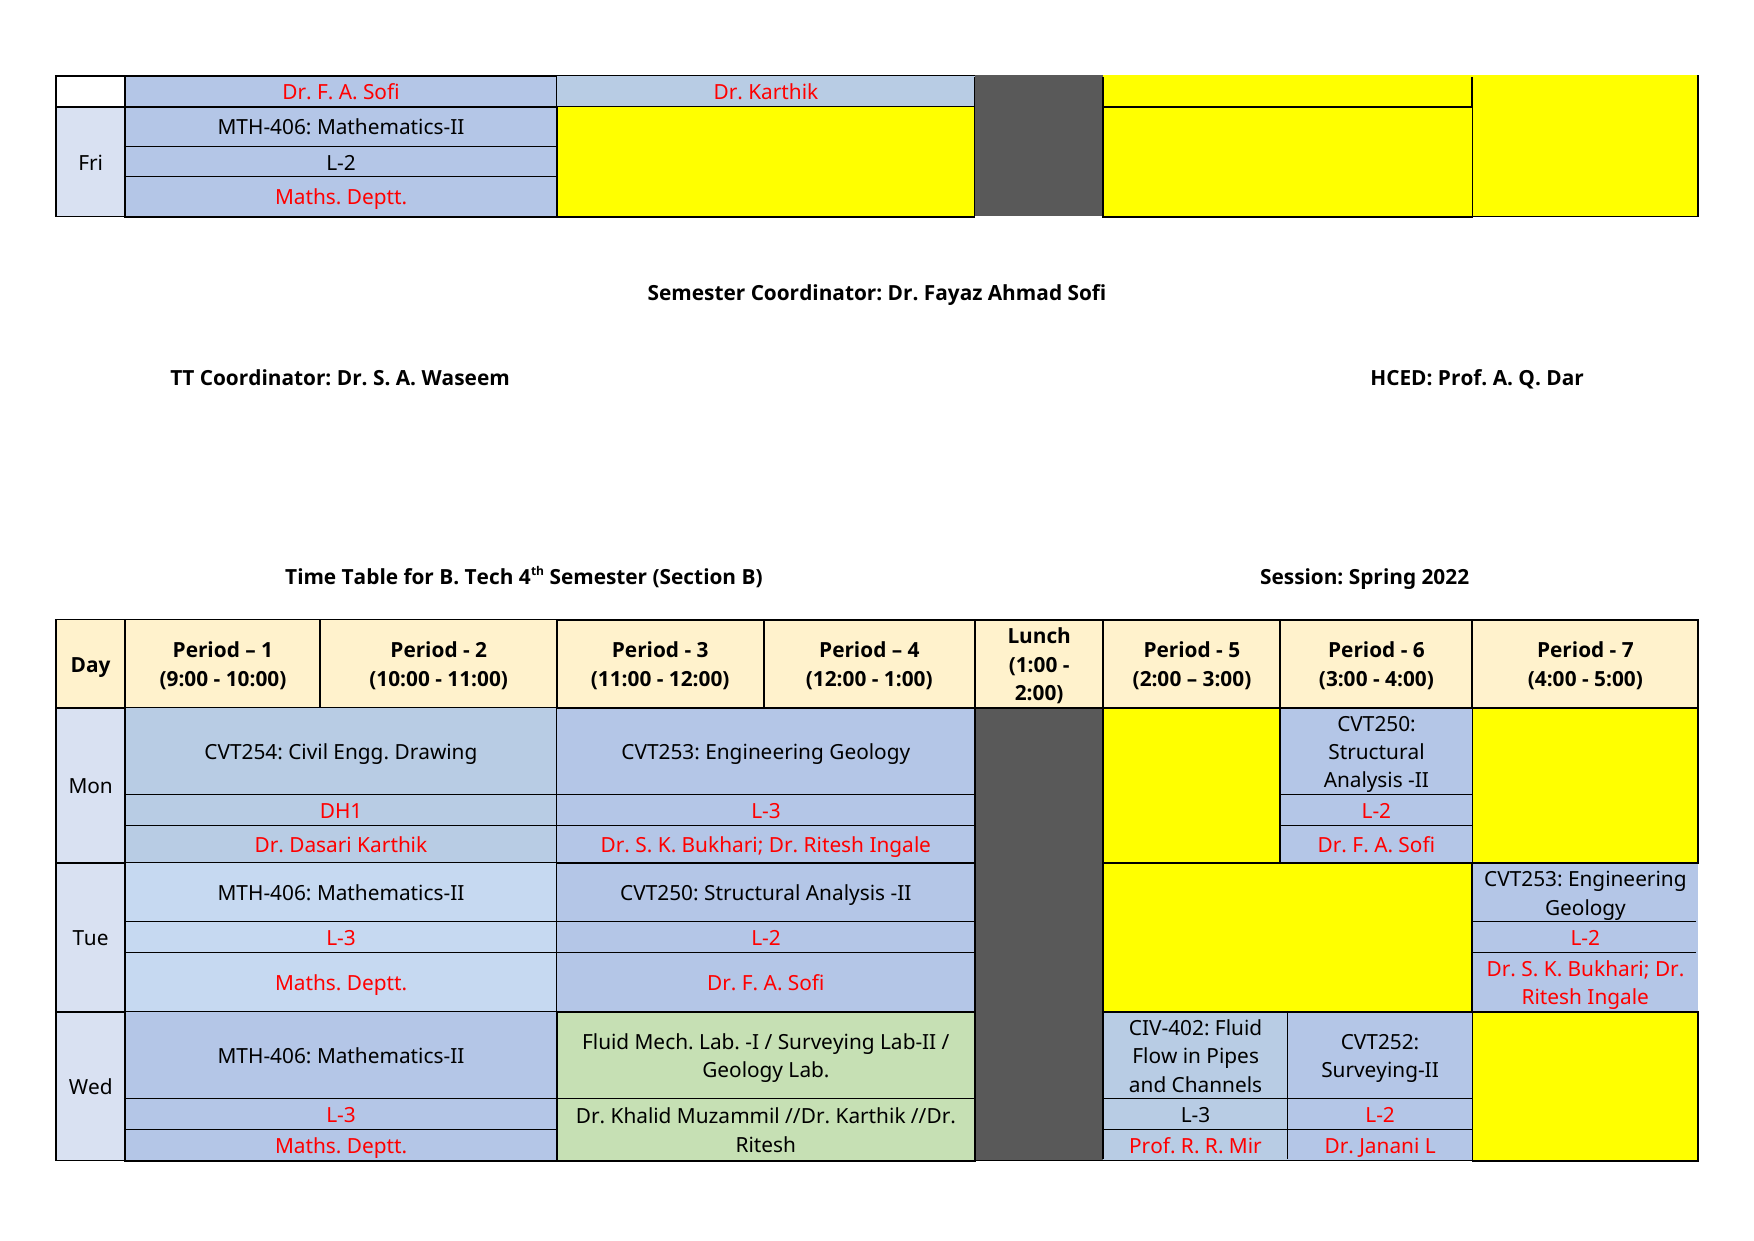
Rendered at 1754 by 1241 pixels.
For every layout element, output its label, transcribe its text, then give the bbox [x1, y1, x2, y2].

table_cell CVT250: Structural Analysis -II [1281, 709, 1472, 794]
table_cell Dr. F. A. Sofi [1281, 826, 1472, 862]
table_cell Maths. Deptt. [126, 1130, 556, 1160]
table_cell L-2 [1281, 795, 1472, 825]
table_cell L-3 [1104, 1099, 1287, 1129]
table_cell Mon [57, 709, 124, 862]
table_cell L-2 [126, 147, 556, 176]
text Semester Coordinator: Dr. Fayaz Ahmad Sofi [75, 278, 1679, 306]
table_cell DH1 [126, 795, 556, 825]
table_cell L-3 [126, 1099, 556, 1129]
table_cell CIV-402: Fluid Flow in Pipes and Channels [1104, 1013, 1287, 1098]
table_cell Dr. S. K. Bukhari; Dr. Ritesh Ingale [1473, 952, 1698, 1011]
table_header Period – 4 (12:00 - 1:00) [765, 621, 974, 707]
table_cell Dr. Karthik [557, 76, 975, 106]
table_cell [976, 709, 1103, 1160]
table_header Period - 3 (11:00 - 12:00) [558, 621, 763, 707]
table_cell MTH-406: Mathematics-II [126, 1012, 556, 1098]
table_cell L-3 [126, 922, 556, 952]
table_cell Dr. F. A. Sofi [126, 77, 556, 106]
table_cell CVT253: Engineering Geology [1473, 864, 1698, 921]
table_cell CVT252: Surveying-II [1288, 1013, 1472, 1098]
table_header Period - 6 (3:00 - 4:00) [1281, 621, 1471, 707]
table_cell [558, 107, 974, 216]
table_cell Dr. Dasari Karthik [126, 826, 556, 862]
table_cell CVT253: Engineering Geology [557, 709, 974, 794]
table_header Day [57, 620, 124, 707]
table_cell [1473, 709, 1697, 862]
table_cell L-2 [1473, 921, 1698, 952]
table_cell MTH-406: Mathematics-II [126, 108, 556, 146]
table_cell Wed [57, 1013, 124, 1160]
table_cell CVT250: Structural Analysis -II [557, 864, 974, 921]
table_cell Fluid Mech. Lab. -I / Surveying Lab-II / Geology Lab. [558, 1013, 974, 1098]
table_cell Prof. R. R. Mir [1103, 1130, 1288, 1160]
table_header Period - 5 (2:00 – 3:00) [1104, 621, 1279, 707]
table_header Period - 7 (4:00 - 5:00) [1473, 621, 1697, 707]
table_cell L-2 [557, 922, 974, 952]
table_cell [1104, 108, 1472, 216]
table_cell [1473, 106, 1697, 216]
table_header Period – 1 (9:00 - 10:00) [126, 620, 319, 707]
table_cell Dr. S. K. Bukhari; Dr. Ritesh Ingale [557, 826, 974, 862]
table_cell Tue [57, 864, 124, 1011]
table_cell Dr. Khalid Muzammil //Dr. Karthik //Dr. Ritesh [558, 1099, 974, 1160]
table_cell [1473, 1013, 1697, 1160]
table_cell Maths. Deptt. [126, 177, 556, 216]
table_header Lunch (1:00 - 2:00) [976, 621, 1102, 707]
table_cell [1104, 864, 1471, 1011]
table_cell L-3 [557, 795, 974, 825]
text Time Table for B. Tech 4th Semester (Section B) Session: Spring 2022 [75, 562, 1679, 591]
table_cell Maths. Deptt. [126, 953, 556, 1011]
table_cell [1104, 709, 1279, 862]
table_cell Fri [57, 108, 124, 216]
table_header Period - 2 (10:00 - 11:00) [321, 620, 556, 707]
text TT Coordinator: Dr. S. A. Waseem HCED: Prof. A. Q. Dar [75, 363, 1679, 392]
table_cell CVT254: Civil Engg. Drawing [126, 708, 556, 794]
table_cell MTH-406: Mathematics-II [126, 863, 556, 921]
table_cell L-2 [1288, 1099, 1472, 1129]
table_cell Dr. F. A. Sofi [557, 953, 974, 1011]
table_cell Dr. Janani L [1288, 1130, 1472, 1160]
